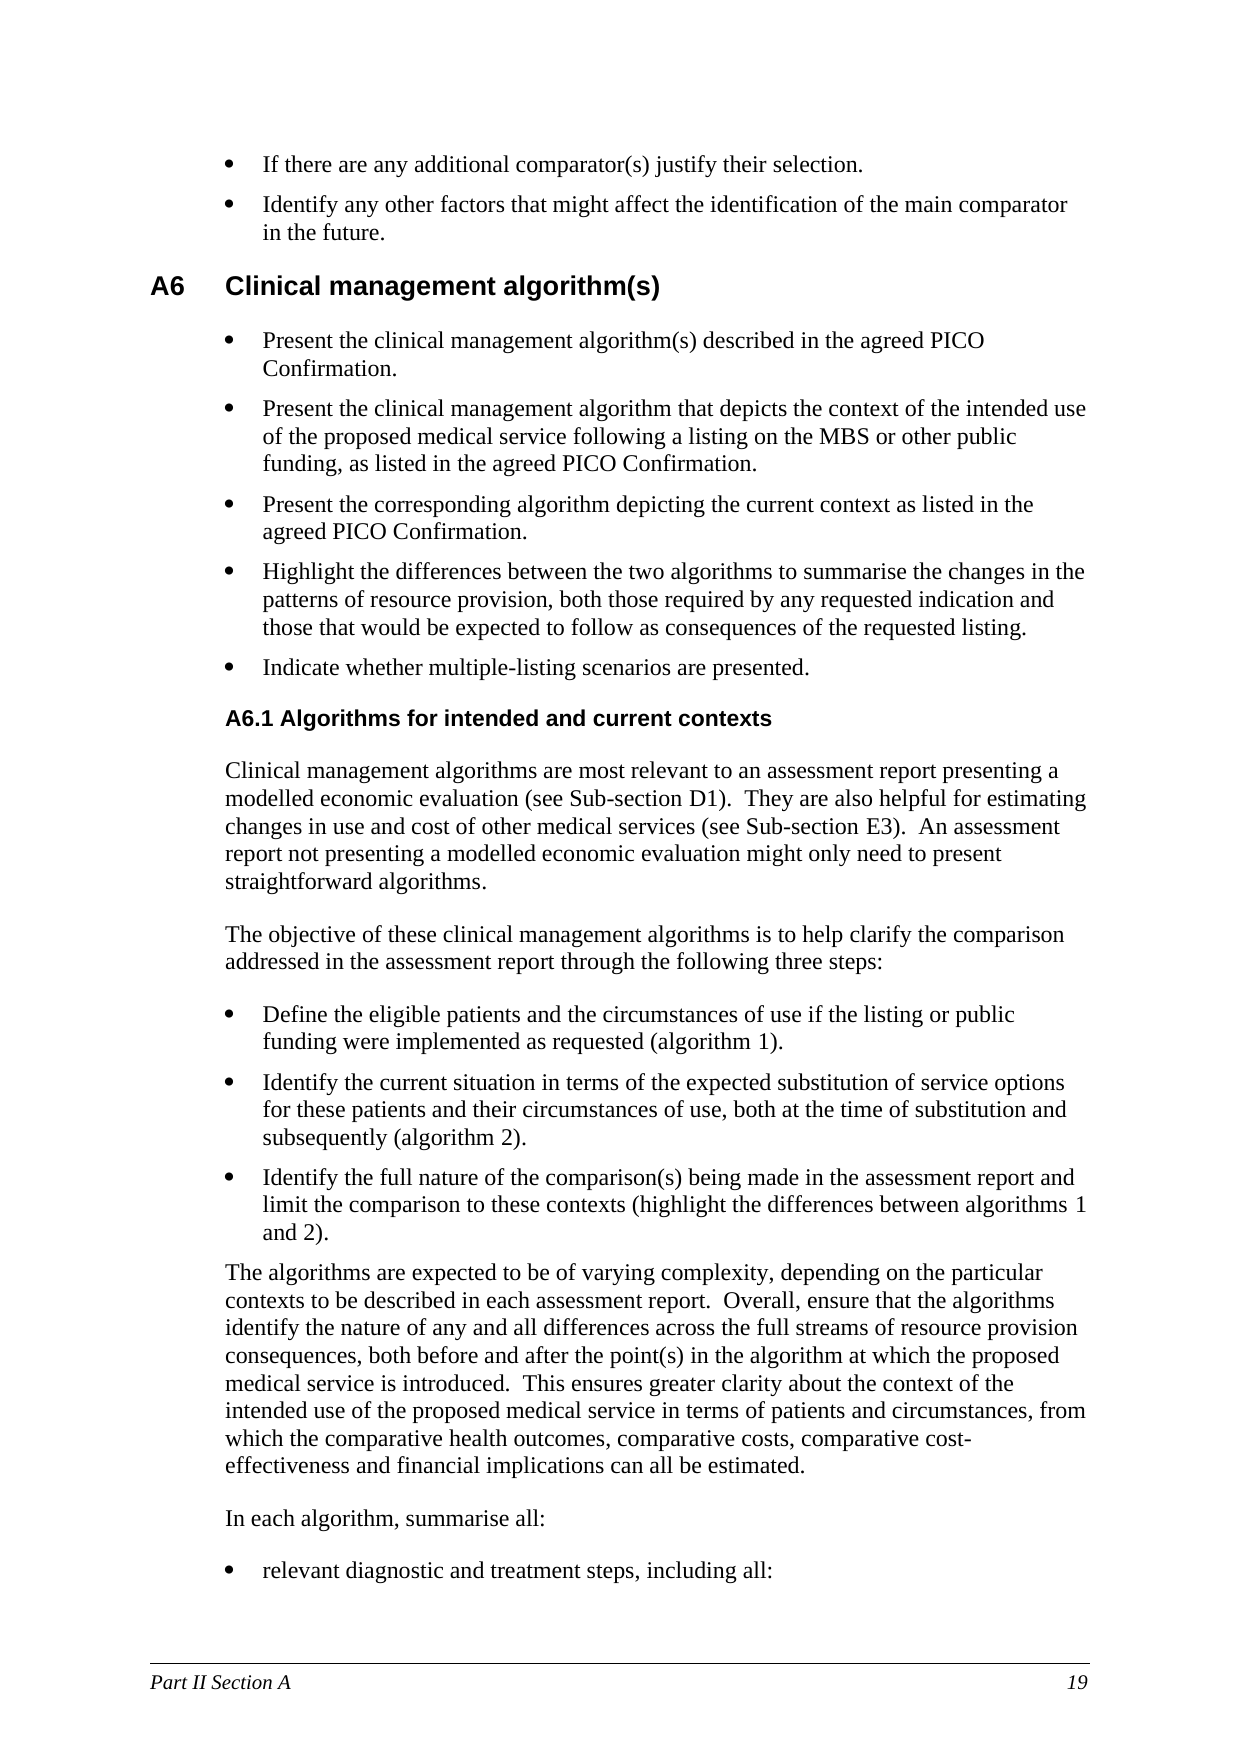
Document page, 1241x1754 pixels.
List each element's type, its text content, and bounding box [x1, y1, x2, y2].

list Indicate whether multiple-listing scenarios are presented. [225, 653, 1090, 680]
text In each algorithm, summarise all: [225, 1504, 1090, 1532]
list Present the corresponding algorithm depicting the current context as listed in the agreed PICO Confirmation. [225, 489, 1090, 545]
text The algorithms are expected to be of varying complexity, depending on the particular contexts to be described in each assessment report. Overall, ensure that the algorithms identify the nature of any and all differences across the full streams of resource provision consequences, both before and after the point(s) in the algorithm at which the proposed medical service is introduced. This ensures greater clarity about the context of the intended use of the proposed medical service in terms of patients and circumstances, from which the comparative health outcomes, comparative costs, comparative cost-effectiveness and financial implications can all be estimated. [225, 1258, 1090, 1479]
list If there are any additional comparator(s) justify their selection. [225, 150, 1090, 178]
list relevant diagnostic and treatment steps, including all: [225, 1557, 1090, 1584]
text The objective of these clinical management algorithms is to help clarify the comparison addressed in the assessment report through the following three steps: [225, 919, 1090, 975]
subtitle A6.1 Algorithms for intended and current contexts [225, 705, 1090, 732]
list Define the eligible patients and the circumstances of use if the listing or public funding were implemented as requested (algorithm 1). [225, 1000, 1090, 1055]
list Present the clinical management algorithm(s) described in the agreed PICO Confirmation. [225, 327, 1090, 382]
list Identify the full nature of the comparison(s) being made in the assessment report and limit the comparison to these contexts (highlight the differences between algorithms 1 and 2). [225, 1163, 1090, 1246]
list Identify the current situation in terms of the expected substitution of service options for these patients and their circumstances of use, both at the time of substitution and subsequently (algorithm 2). [225, 1067, 1090, 1150]
subtitle A6 Clinical management algorithm(s) [150, 270, 1090, 302]
text Clinical management algorithms are most relevant to an assessment report presenting a modelled economic evaluation (see Sub-section D1). They are also helpful for estimating changes in use and cost of other medical services (see Sub-section E3). An assessment report not presenting a modelled economic evaluation might only need to present straightforward algorithms. [225, 757, 1090, 894]
list Highlight the differences between the two algorithms to summarise the changes in the patterns of resource provision, both those required by any requested indication and those that would be expected to follow as consequences of the requested listing. [225, 557, 1090, 640]
list Present the clinical management algorithm that depicts the context of the intended use of the proposed medical service following a listing on the MBS or other public funding, as listed in the agreed PICO Confirmation. [225, 394, 1090, 477]
list Identify any other factors that might affect the identification of the main comparator in the future. [225, 190, 1090, 245]
